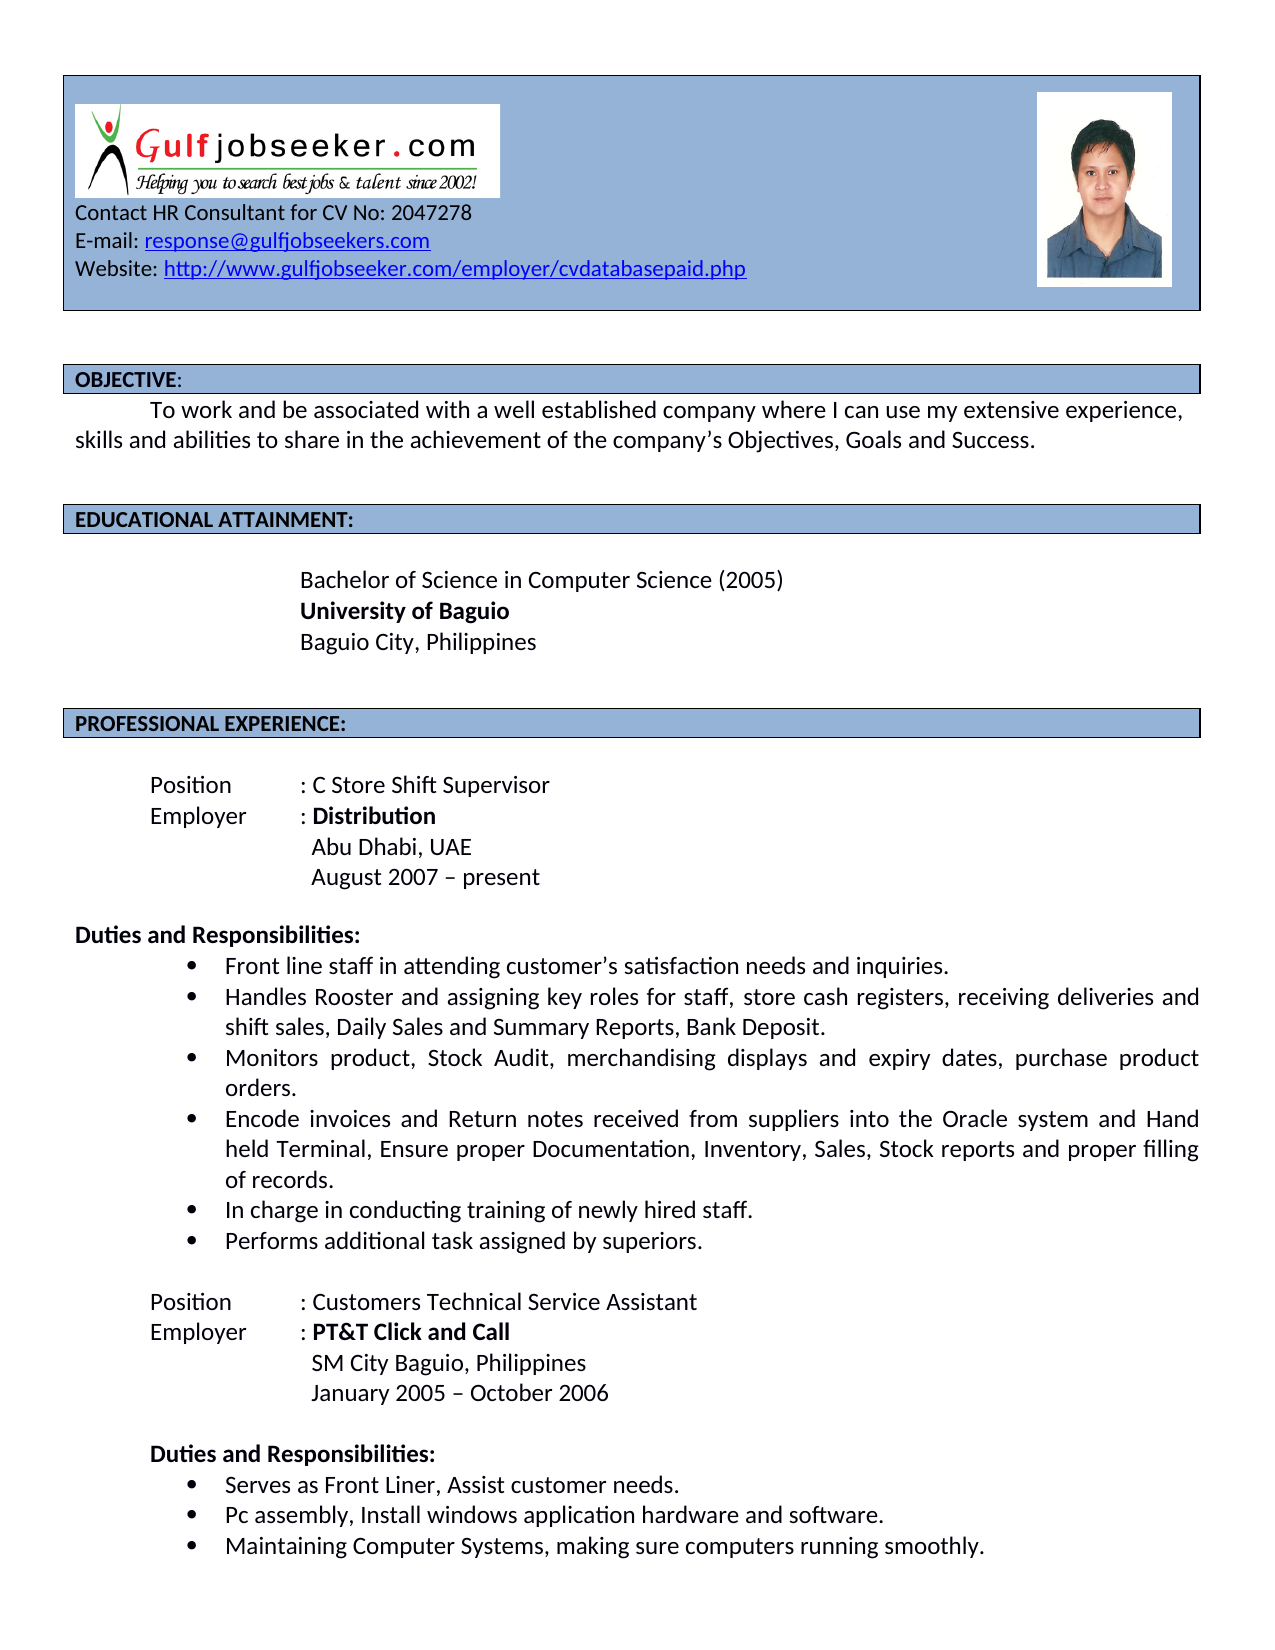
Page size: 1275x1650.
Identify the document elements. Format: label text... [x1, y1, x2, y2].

text August 2007 – present [75, 861, 1200, 892]
text To work and be associated with a well established company where I can use my extensive experience, skills and abilities to share in the achievement of the company’s Objectives, Goals and Success. [75, 394, 1200, 455]
list Front line staff in attending customer’s satisfaction needs and inquiries. [187, 950, 1200, 981]
text Abu Dhabi, UAE [150, 831, 1200, 861]
text University of Baguio [225, 595, 1200, 626]
text Baguio City, Philippines [75, 626, 1200, 656]
list Performs additional task assigned by superiors. [187, 1225, 1200, 1255]
text Employer : PT&T Click and Call [150, 1316, 1200, 1347]
list Serves as Front Liner, Assist customer needs. [187, 1469, 1200, 1499]
picture [75, 104, 501, 198]
list In charge in conducting training of newly hired staff. [187, 1194, 1200, 1225]
picture [1037, 92, 1172, 287]
text Position : C Store Shift Supervisor [150, 769, 1200, 800]
list Encode invoices and Return notes received from suppliers into the Oracle system and Hand held Terminal, Ensure proper Documentation, Inventory, Sales, Stock reports and proper filling of records. [187, 1103, 1200, 1194]
text SM City Baguio, Philippines [150, 1347, 1200, 1377]
list Pc assembly, Install windows application hardware and software. [187, 1499, 1200, 1530]
text Employer : Distribution [150, 800, 1200, 831]
text Position : Customers Technical Service Assistant [150, 1286, 1200, 1316]
text Duties and Responsibilities: [75, 1438, 1200, 1469]
text January 2005 – October 2006 [225, 1377, 1200, 1408]
list Monitors product, Stock Audit, merchandising displays and expiry dates, purchase product orders. [187, 1042, 1200, 1103]
list Maintaining Computer Systems, making sure computers running smoothly. [187, 1530, 1200, 1561]
table_header OBJECTIVE: [64, 365, 1199, 393]
text Bachelor of Science in Computer Science (2005) [225, 564, 1200, 595]
table_header EDUCATIONAL ATTAINMENT: [64, 505, 1199, 533]
table_header Contact HR Consultant for CV No: 2047278 E-mail: response@gulfjobseekers.com Website: http://www.gulfjobseeker.com/employer/cvdatabasepaid.php [64, 76, 1199, 310]
list Handles Rooster and assigning key roles for staff, store cash registers, receiving deliveries and shift sales, Daily Sales and Summary Reports, Bank Deposit. [187, 981, 1200, 1042]
text Duties and Responsibilities: [75, 920, 1200, 950]
table_header PROFESSIONAL EXPERIENCE: [64, 709, 1199, 737]
